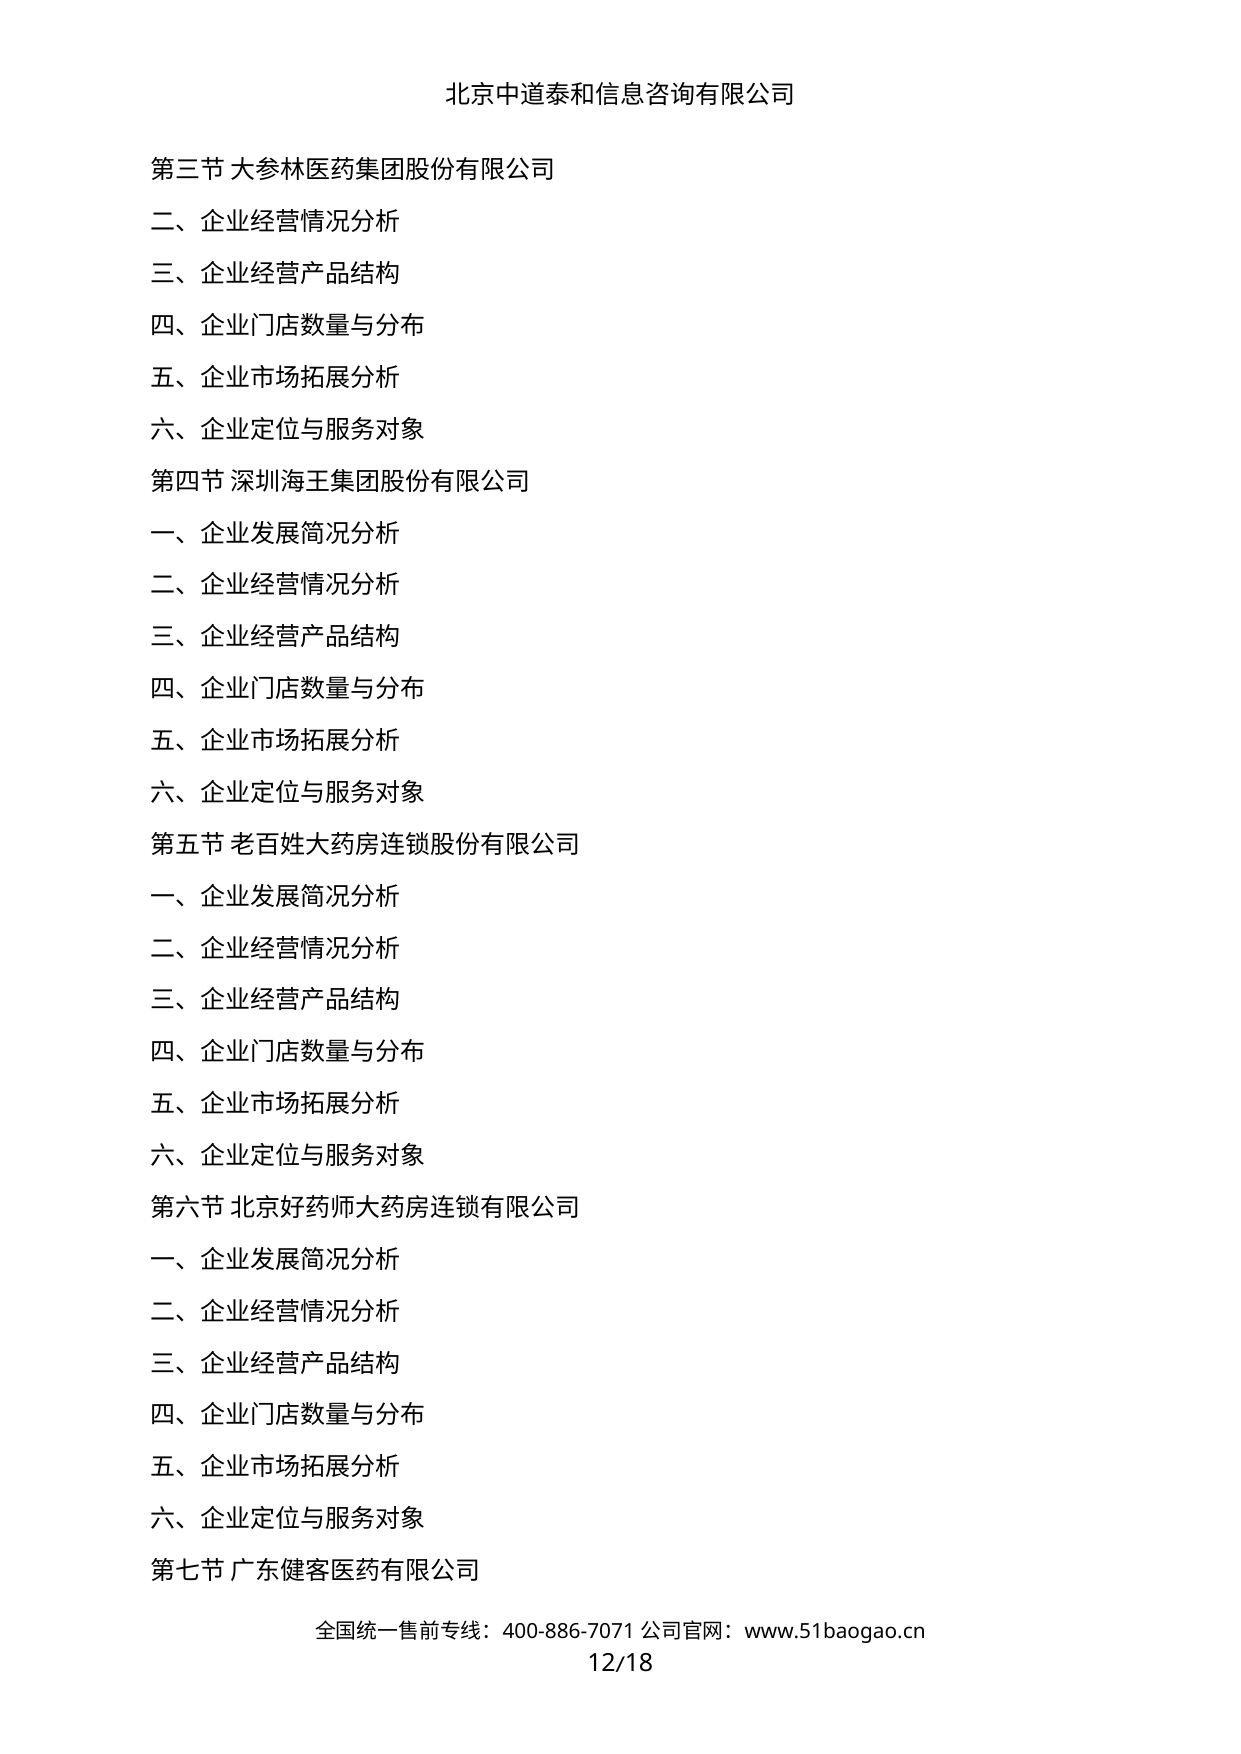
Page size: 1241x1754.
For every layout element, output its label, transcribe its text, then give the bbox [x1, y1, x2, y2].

text 六、企业定位与服务对象 [150, 1499, 1090, 1535]
text 第四节 深圳海王集团股份有限公司 [150, 461, 1090, 497]
text 一、企业发展简况分析 [150, 876, 1090, 912]
text 六、企业定位与服务对象 [150, 772, 1090, 809]
text 三、企业经营产品结构 [150, 617, 1090, 653]
text 二、企业经营情况分析 [150, 565, 1090, 601]
text 三、企业经营产品结构 [150, 980, 1090, 1016]
text 五、企业市场拓展分析 [150, 721, 1090, 757]
text 第五节 老百姓大药房连锁股份有限公司 [150, 824, 1090, 861]
text 四、企业门店数量与分布 [150, 1395, 1090, 1431]
text 六、企业定位与服务对象 [150, 409, 1090, 446]
text 第六节 北京好药师大药房连锁有限公司 [150, 1187, 1090, 1224]
text 四、企业门店数量与分布 [150, 1032, 1090, 1068]
text 五、企业市场拓展分析 [150, 1447, 1090, 1483]
text 六、企业定位与服务对象 [150, 1136, 1090, 1172]
text 第三节 大参林医药集团股份有限公司 [150, 150, 1090, 186]
text 五、企业市场拓展分析 [150, 357, 1090, 394]
text 三、企业经营产品结构 [150, 254, 1090, 290]
text 二、企业经营情况分析 [150, 928, 1090, 964]
text 四、企业门店数量与分布 [150, 669, 1090, 705]
text 二、企业经营情况分析 [150, 202, 1090, 238]
text 一、企业发展简况分析 [150, 513, 1090, 549]
text 二、企业经营情况分析 [150, 1291, 1090, 1327]
text 一、企业发展简况分析 [150, 1239, 1090, 1276]
text 五、企业市场拓展分析 [150, 1084, 1090, 1120]
text 第七节 广东健客医药有限公司 [150, 1551, 1090, 1587]
text 四、企业门店数量与分布 [150, 306, 1090, 342]
text 三、企业经营产品结构 [150, 1343, 1090, 1379]
